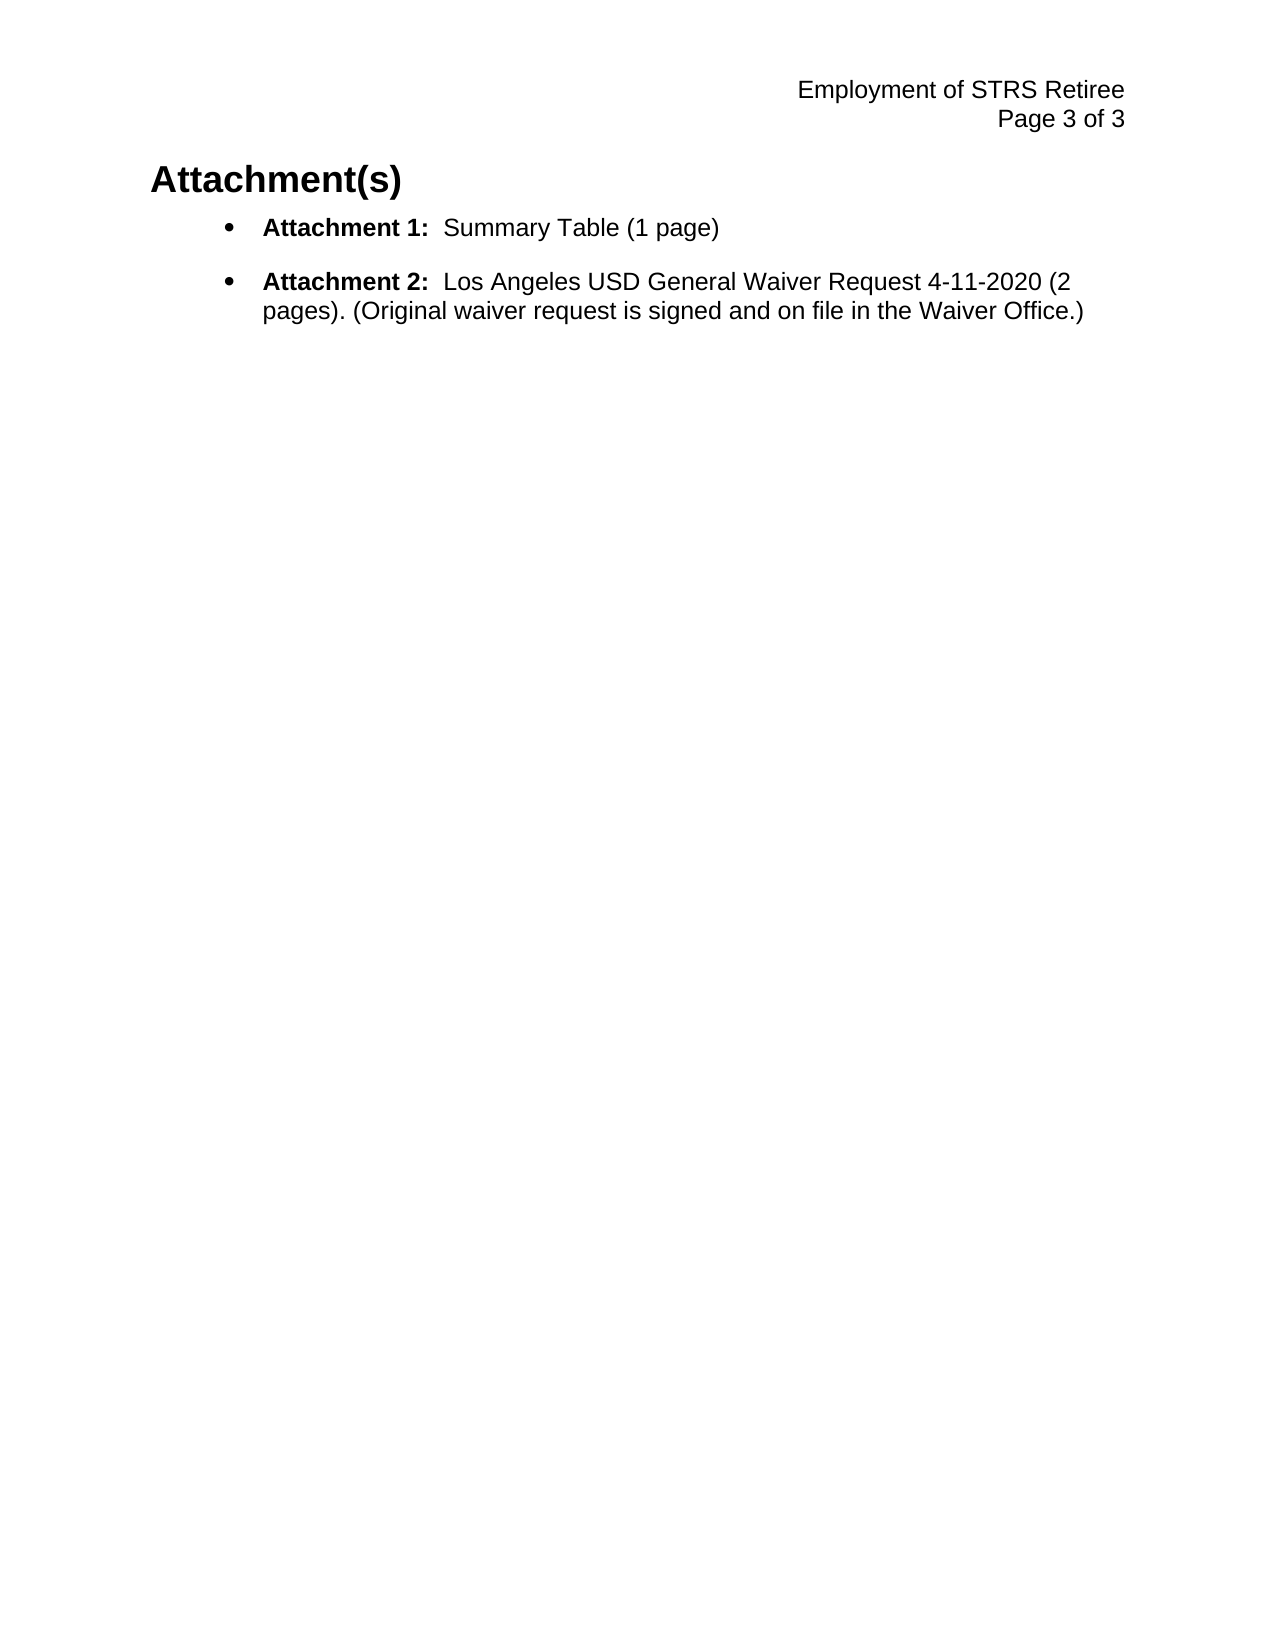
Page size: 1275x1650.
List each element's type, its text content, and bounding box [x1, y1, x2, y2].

list Attachment 2: Los Angeles USD General Waiver Request 4-11-2020 (2 pages). (Original waiver request is signed and on file in the Waiver Office.) [225, 267, 1125, 324]
subtitle Attachment(s) [150, 157, 1125, 201]
list Attachment 1: Summary Table (1 page) [225, 213, 1125, 242]
